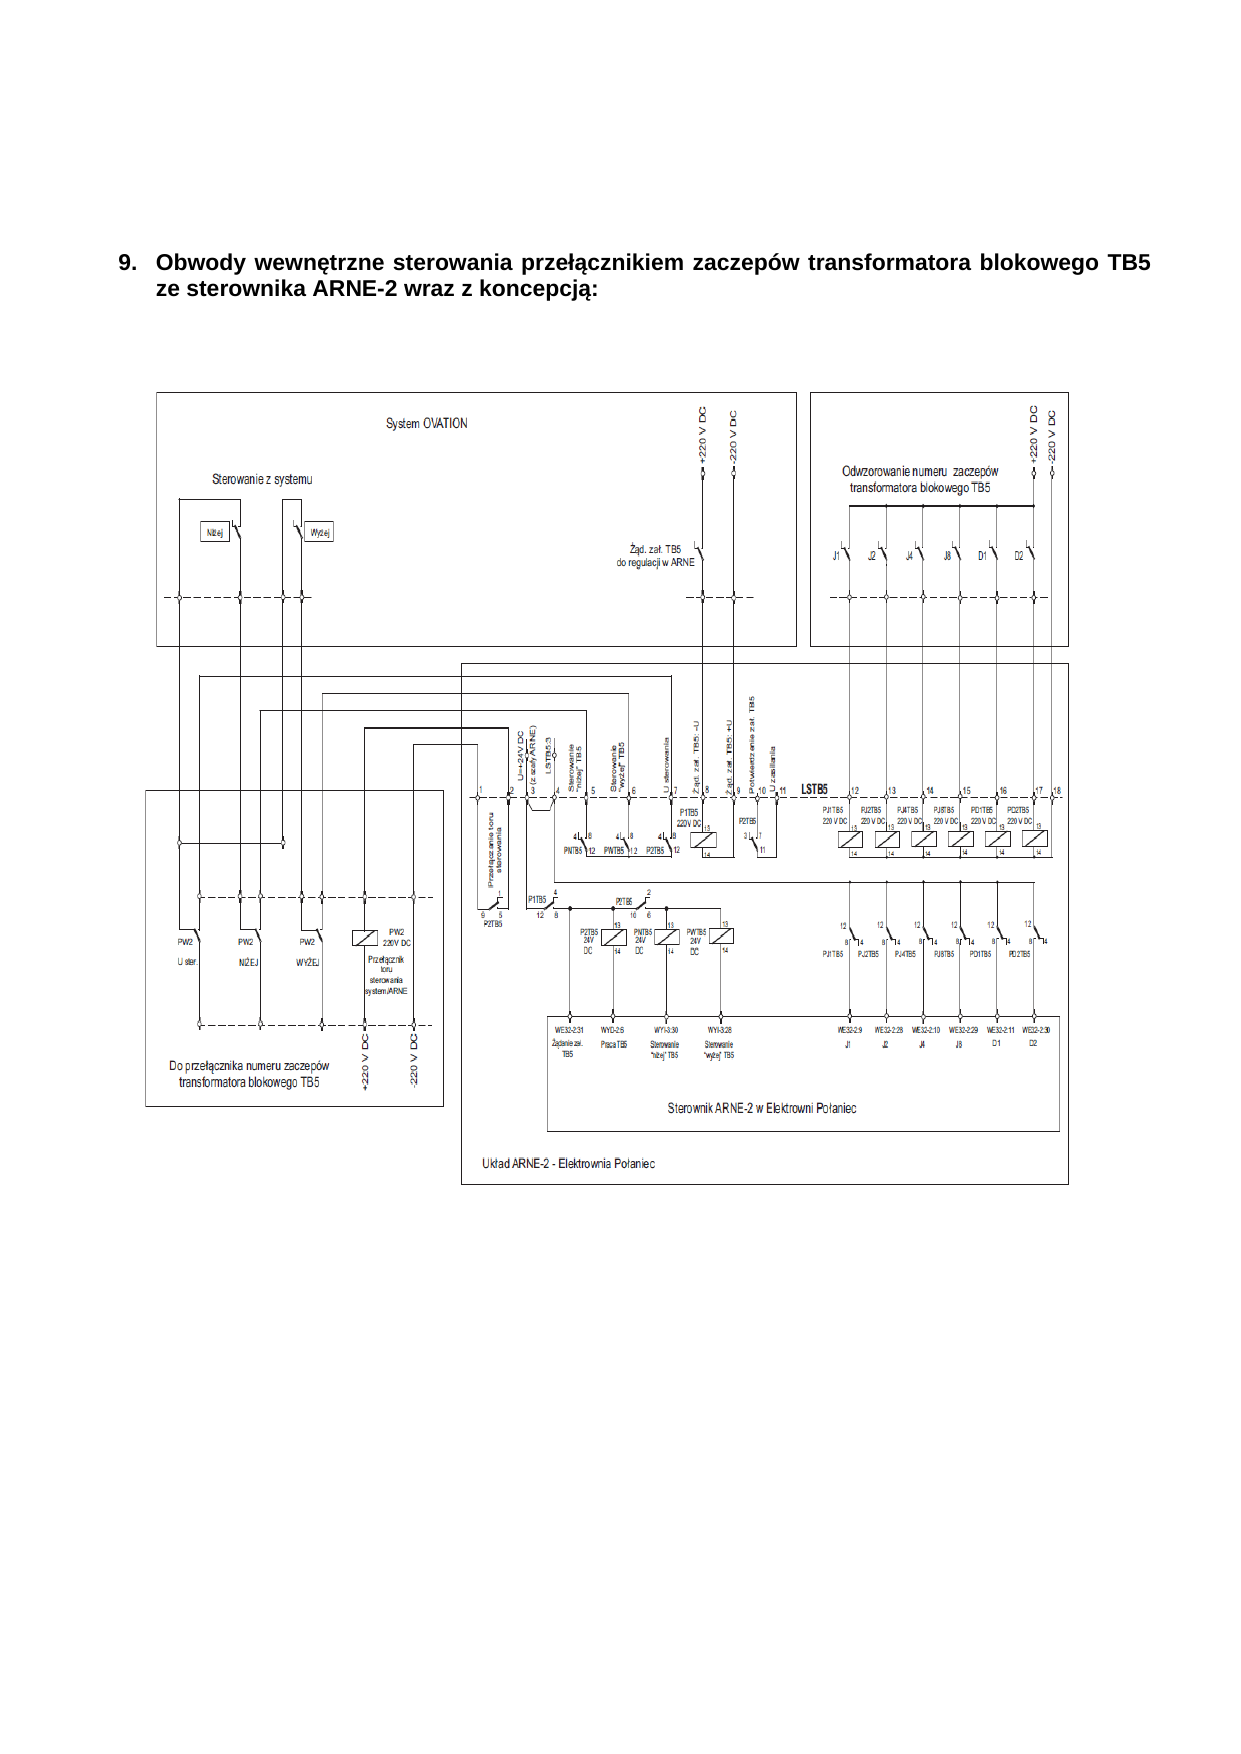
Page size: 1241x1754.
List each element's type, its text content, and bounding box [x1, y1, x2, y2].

picture [142, 384, 1070, 1191]
list Obwody wewnętrzne sterowania przełącznikiem zaczepów transformatora blokowego TB5 ze sterownika ARNE-2 wraz z koncepcją: [118, 249, 1152, 302]
